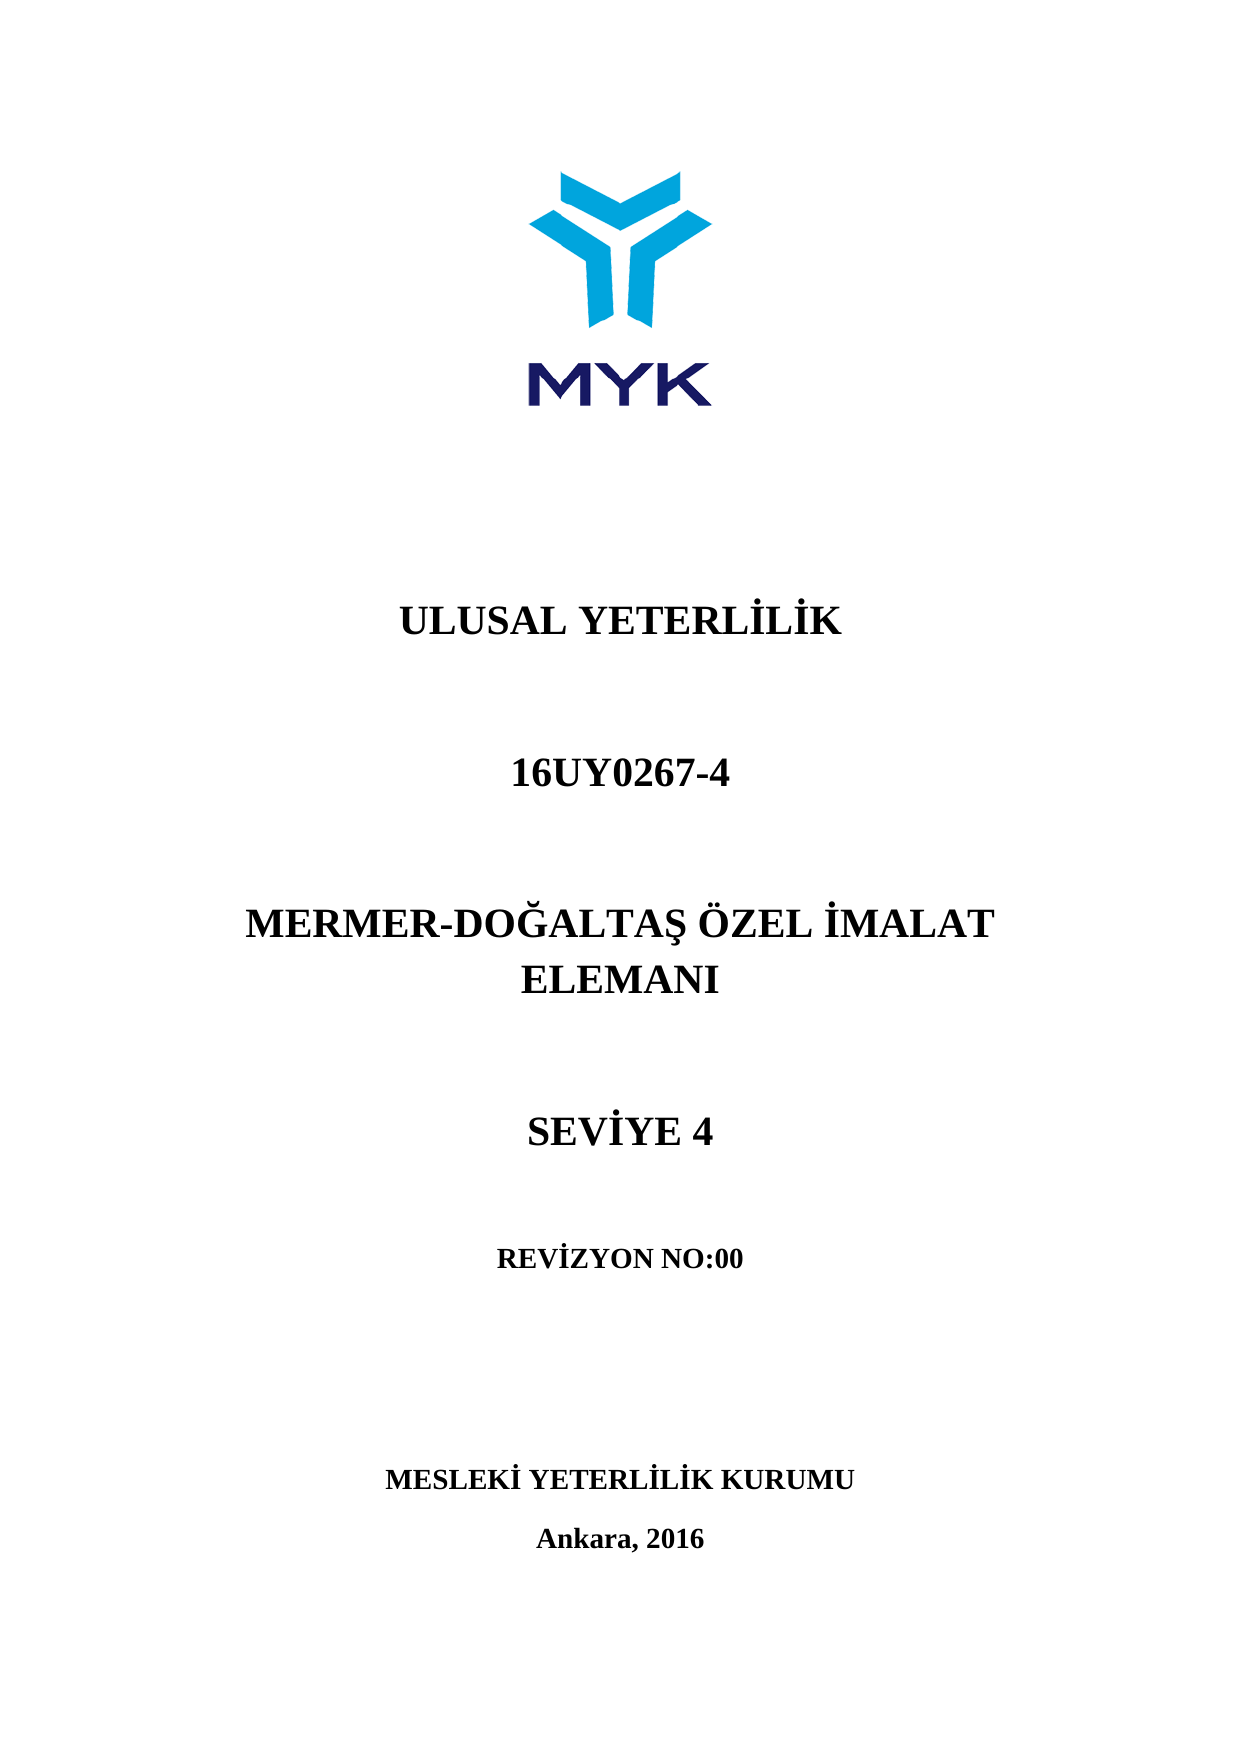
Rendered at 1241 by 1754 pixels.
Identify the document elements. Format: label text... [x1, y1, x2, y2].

text MESLEKİ YETERLİLİK KURUMU [148, 1461, 1093, 1495]
text Ankara, 2016 [148, 1521, 1093, 1554]
picture [504, 147, 736, 437]
text 16UY0267-4 [148, 746, 1093, 794]
text MERMER-DOĞALTAŞ ÖZEL İMALAT ELEMANI [148, 898, 1093, 1001]
text REVİZYON NO:00 [148, 1241, 1093, 1274]
text SEVİYE 4 [148, 1105, 1093, 1153]
text ULUSAL YETERLİLİK [148, 594, 1093, 642]
